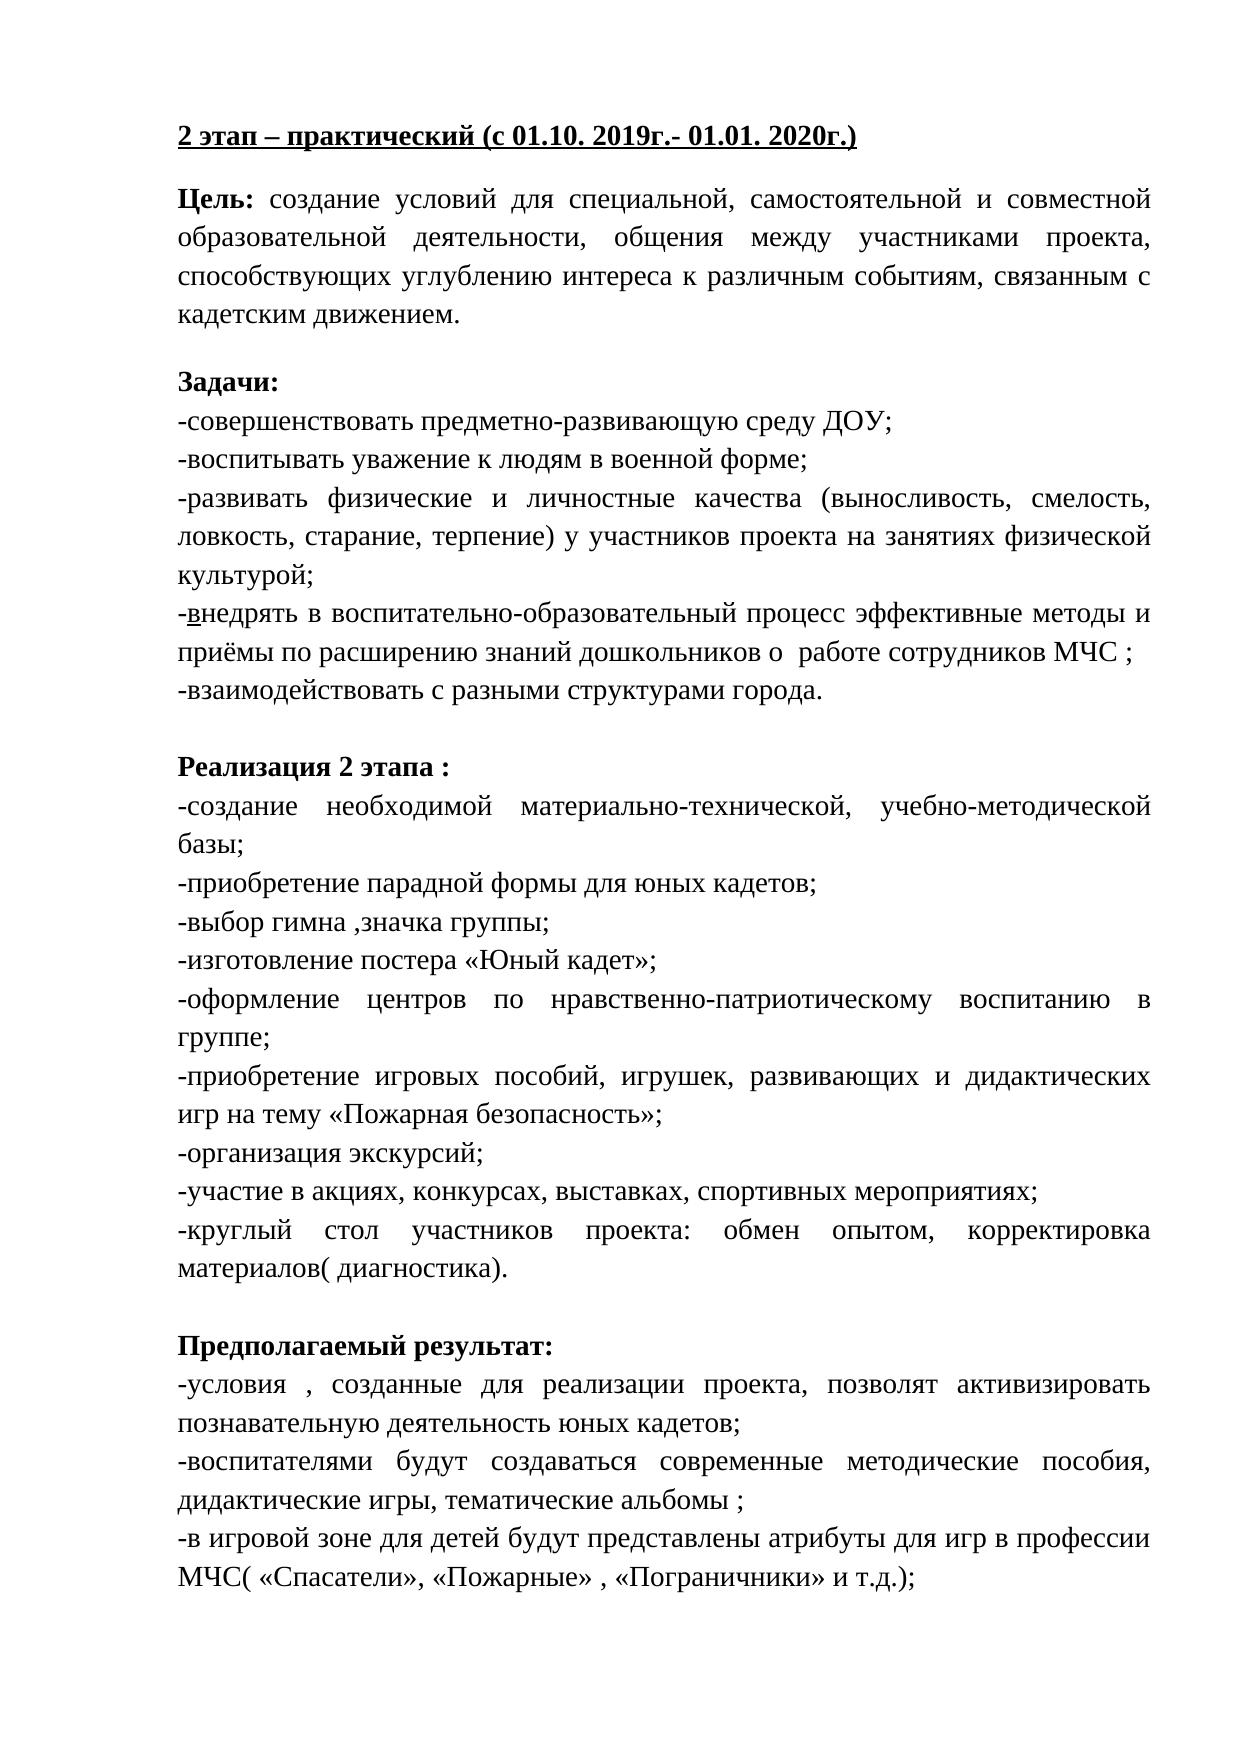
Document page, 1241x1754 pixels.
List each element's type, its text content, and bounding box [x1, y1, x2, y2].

text -организация экскурсий; [177, 1135, 1152, 1168]
text Цель: создание условий для специальной, самостоятельной и совместной образовательной деятельности, общения между участниками проекта, способствующих углублению интереса к различным событиям, связанным с кадетским движением. [177, 181, 1152, 330]
text -совершенствовать предметно-развивающую среду ДОУ; [177, 403, 1152, 436]
text Задачи: [177, 364, 1152, 398]
text -взаимодействовать с разными структурами города. [177, 672, 1152, 706]
text 2 этап – практический (с 01.10. 2019г.- 01.01. 2020г.) [177, 118, 1152, 152]
text -условия , созданные для реализации проекта, позволят активизировать познавательную деятельность юных кадетов; [177, 1366, 1152, 1438]
text -участие в акциях, конкурсах, выставках, спортивных мероприятиях; [177, 1173, 1152, 1207]
text -круглый стол участников проекта: обмен опытом, корректировка материалов( диагностика). [177, 1212, 1152, 1284]
text -приобретение игровых пособий, игрушек, развивающих и дидактических игр на тему «Пожарная безопасность»; [177, 1058, 1152, 1130]
text -развивать физические и личностные качества (выносливость, смелость, ловкость, старание, терпение) у участников проекта на занятиях физической культурой; [177, 480, 1152, 590]
text -в игровой зоне для детей будут представлены атрибуты для игр в профессии МЧС( «Спасатели», «Пожарные» , «Пограничники» и т.д.); [177, 1520, 1152, 1592]
text -воспитателями будут создаваться современные методические пособия, дидактические игры, тематические альбомы ; [177, 1443, 1152, 1515]
text Реализация 2 этапа : [177, 749, 1152, 783]
text -изготовление постера «Юный кадет»; [177, 942, 1152, 976]
text -внедрять в воспитательно-образовательный процесс эффективные методы и приёмы по расширению знаний дошкольников о работе сотрудников МЧС ; [177, 595, 1152, 667]
text -создание необходимой материально-технической, учебно-методической базы; [177, 788, 1152, 860]
text -воспитывать уважение к людям в военной форме; [177, 441, 1152, 475]
text -приобретение парадной формы для юных кадетов; [177, 865, 1152, 899]
text -оформление центров по нравственно-патриотическому воспитанию в группе; [177, 981, 1152, 1053]
text -выбор гимна ,значка группы; [177, 904, 1152, 937]
text Предполагаемый результат: [177, 1328, 1152, 1361]
